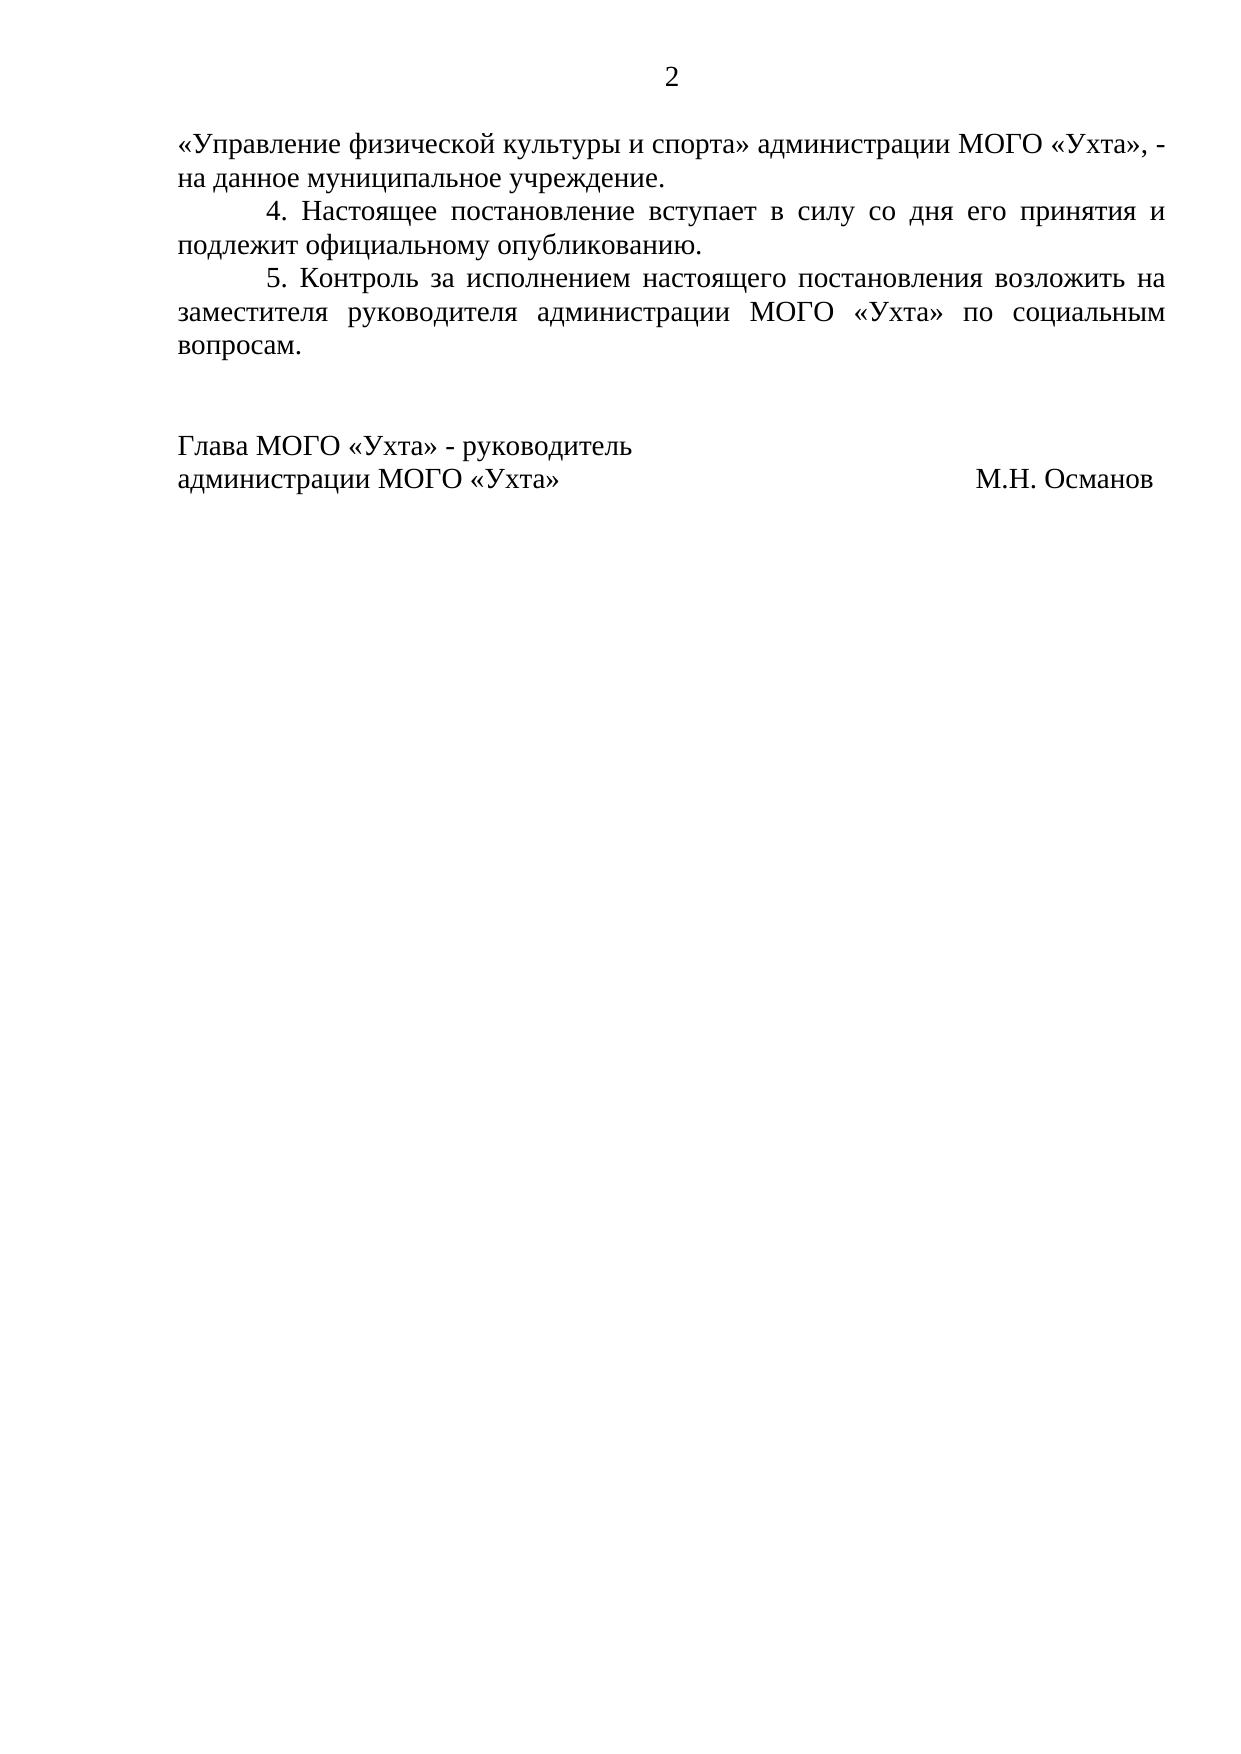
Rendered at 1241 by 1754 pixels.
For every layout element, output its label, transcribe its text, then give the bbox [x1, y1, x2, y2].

text Глава МОГО «Ухта» - руководитель [177, 428, 1167, 462]
text 4. Настоящее постановление вступает в силу со дня его принятия и подлежит официальному опубликованию. [177, 193, 1167, 260]
text 5. Контроль за исполнением настоящего постановления возложить на заместителя руководителя администрации МОГО «Ухта» по социальным вопросам. [177, 260, 1167, 361]
text 2 [177, 59, 1167, 93]
text «Управление физической культуры и спорта» администрации МОГО «Ухта», - на данное муниципальное учреждение. [177, 126, 1167, 193]
text администрации МОГО «Ухта» М.Н. Османов [177, 462, 1167, 495]
